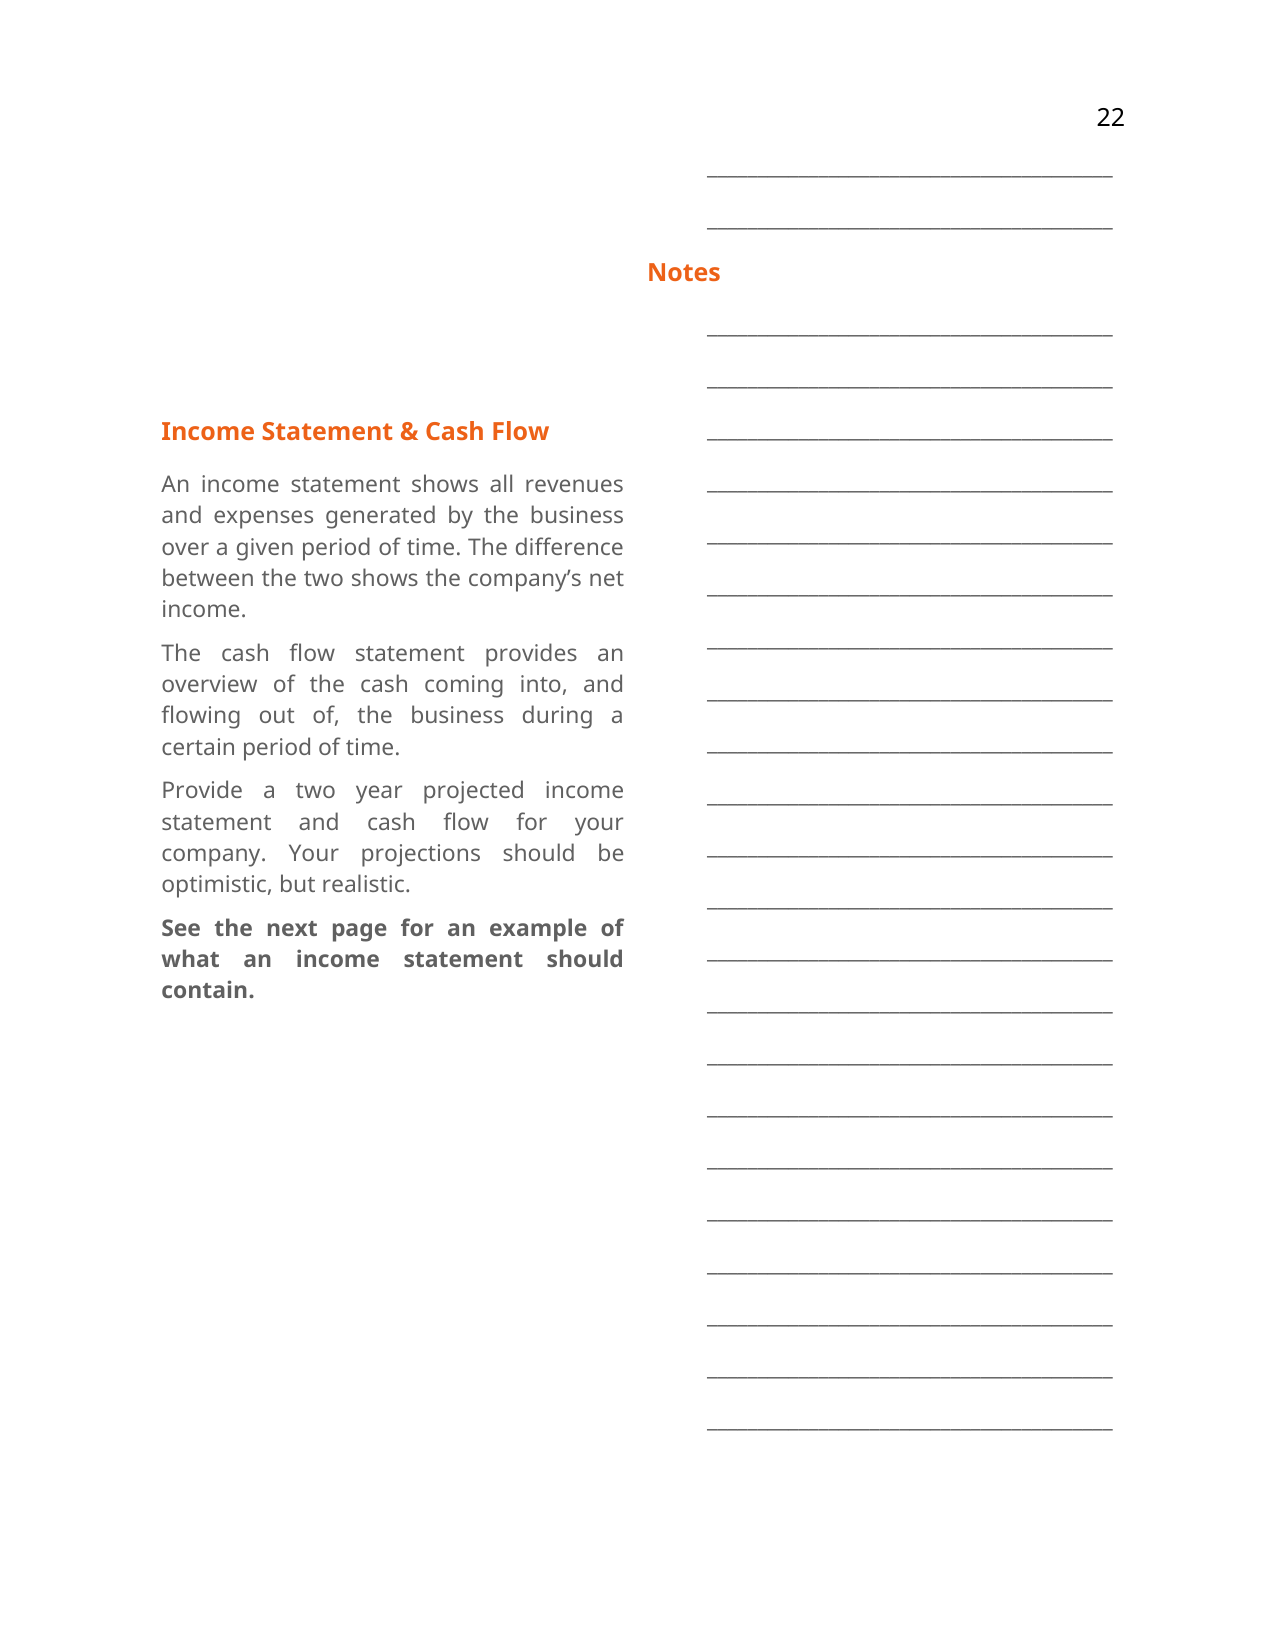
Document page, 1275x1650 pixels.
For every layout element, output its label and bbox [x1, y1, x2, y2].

table_header [150, 150, 636, 1455]
table_header [636, 150, 1125, 1455]
